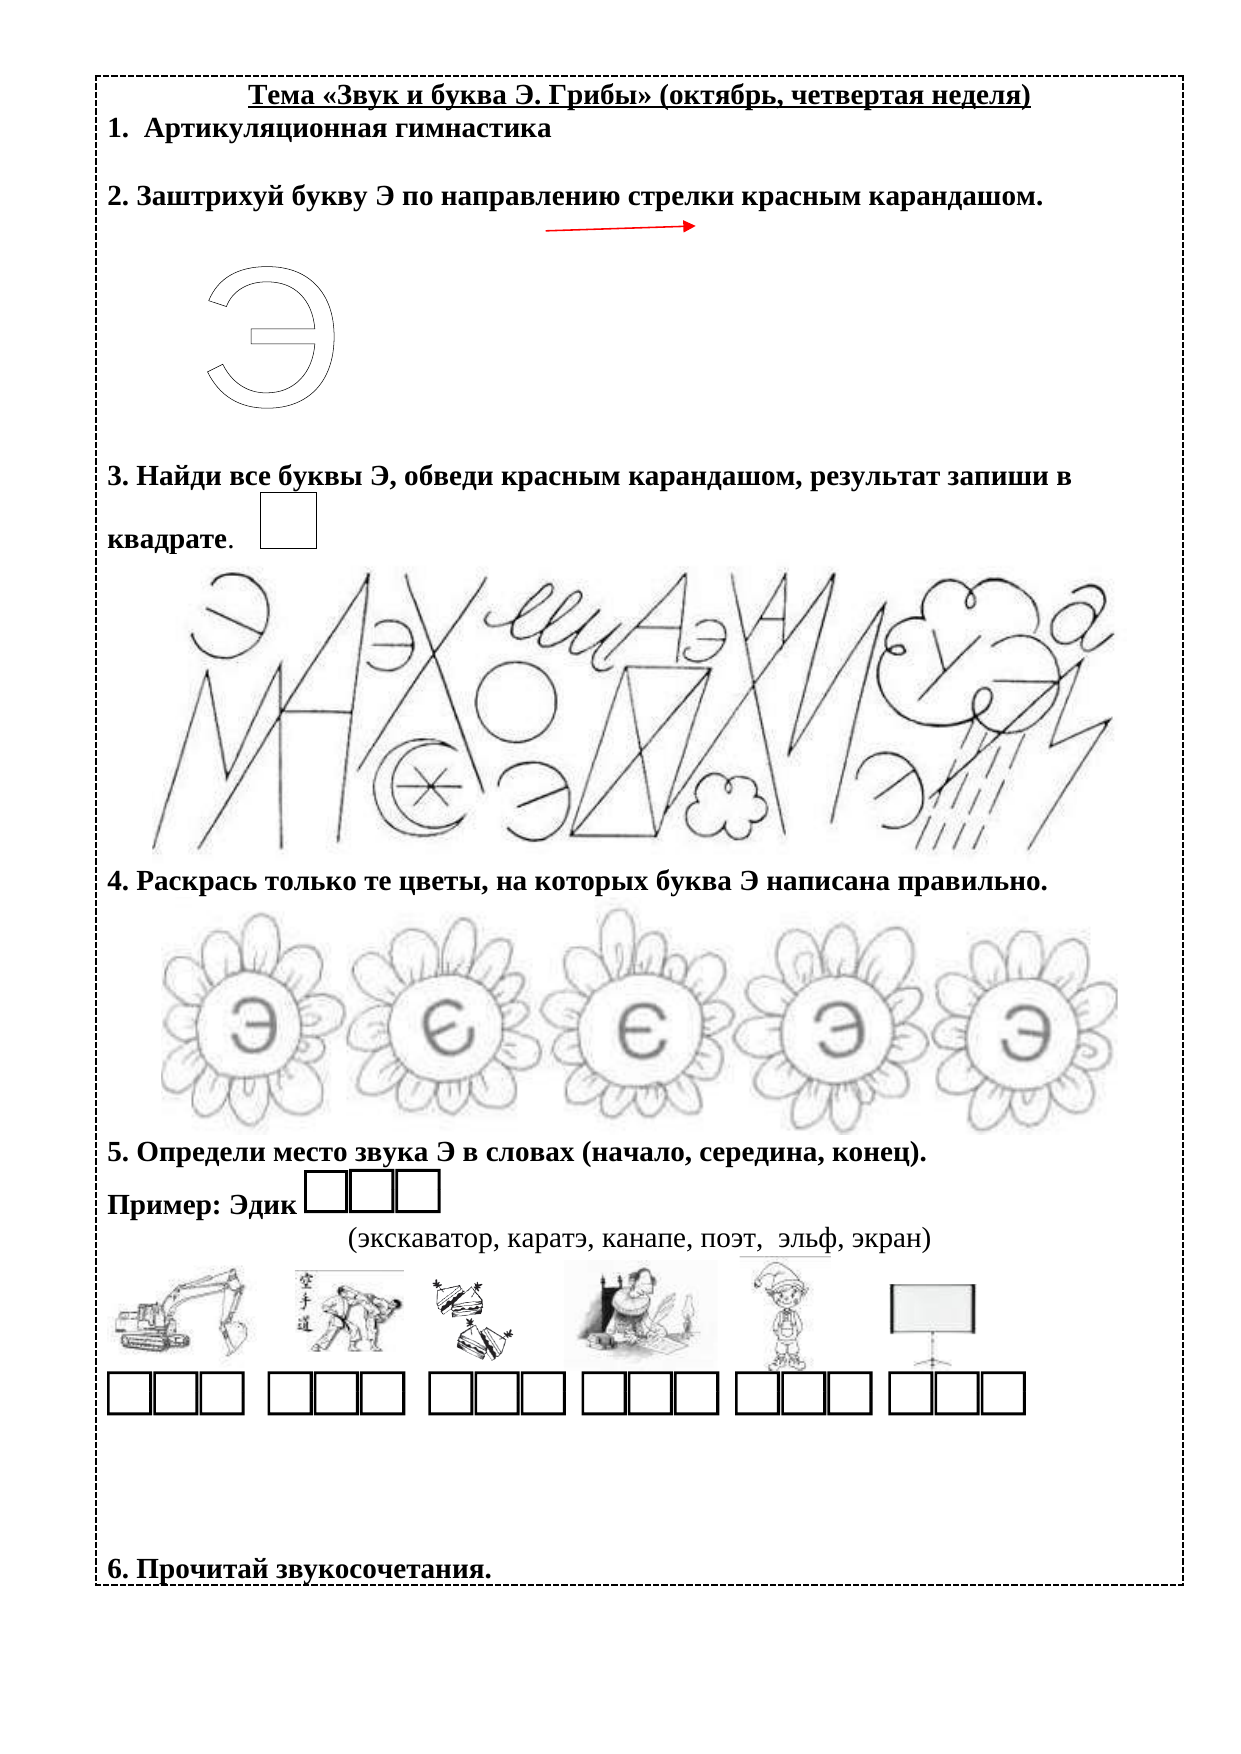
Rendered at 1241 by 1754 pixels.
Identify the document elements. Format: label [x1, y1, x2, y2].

picture [563, 1260, 718, 1371]
table_header [96, 75, 1183, 1584]
picture [422, 1266, 521, 1371]
picture [739, 1256, 831, 1371]
picture [107, 1254, 257, 1371]
picture [294, 1270, 404, 1352]
picture [889, 1284, 977, 1371]
picture [152, 554, 1127, 864]
picture [161, 897, 1118, 1135]
